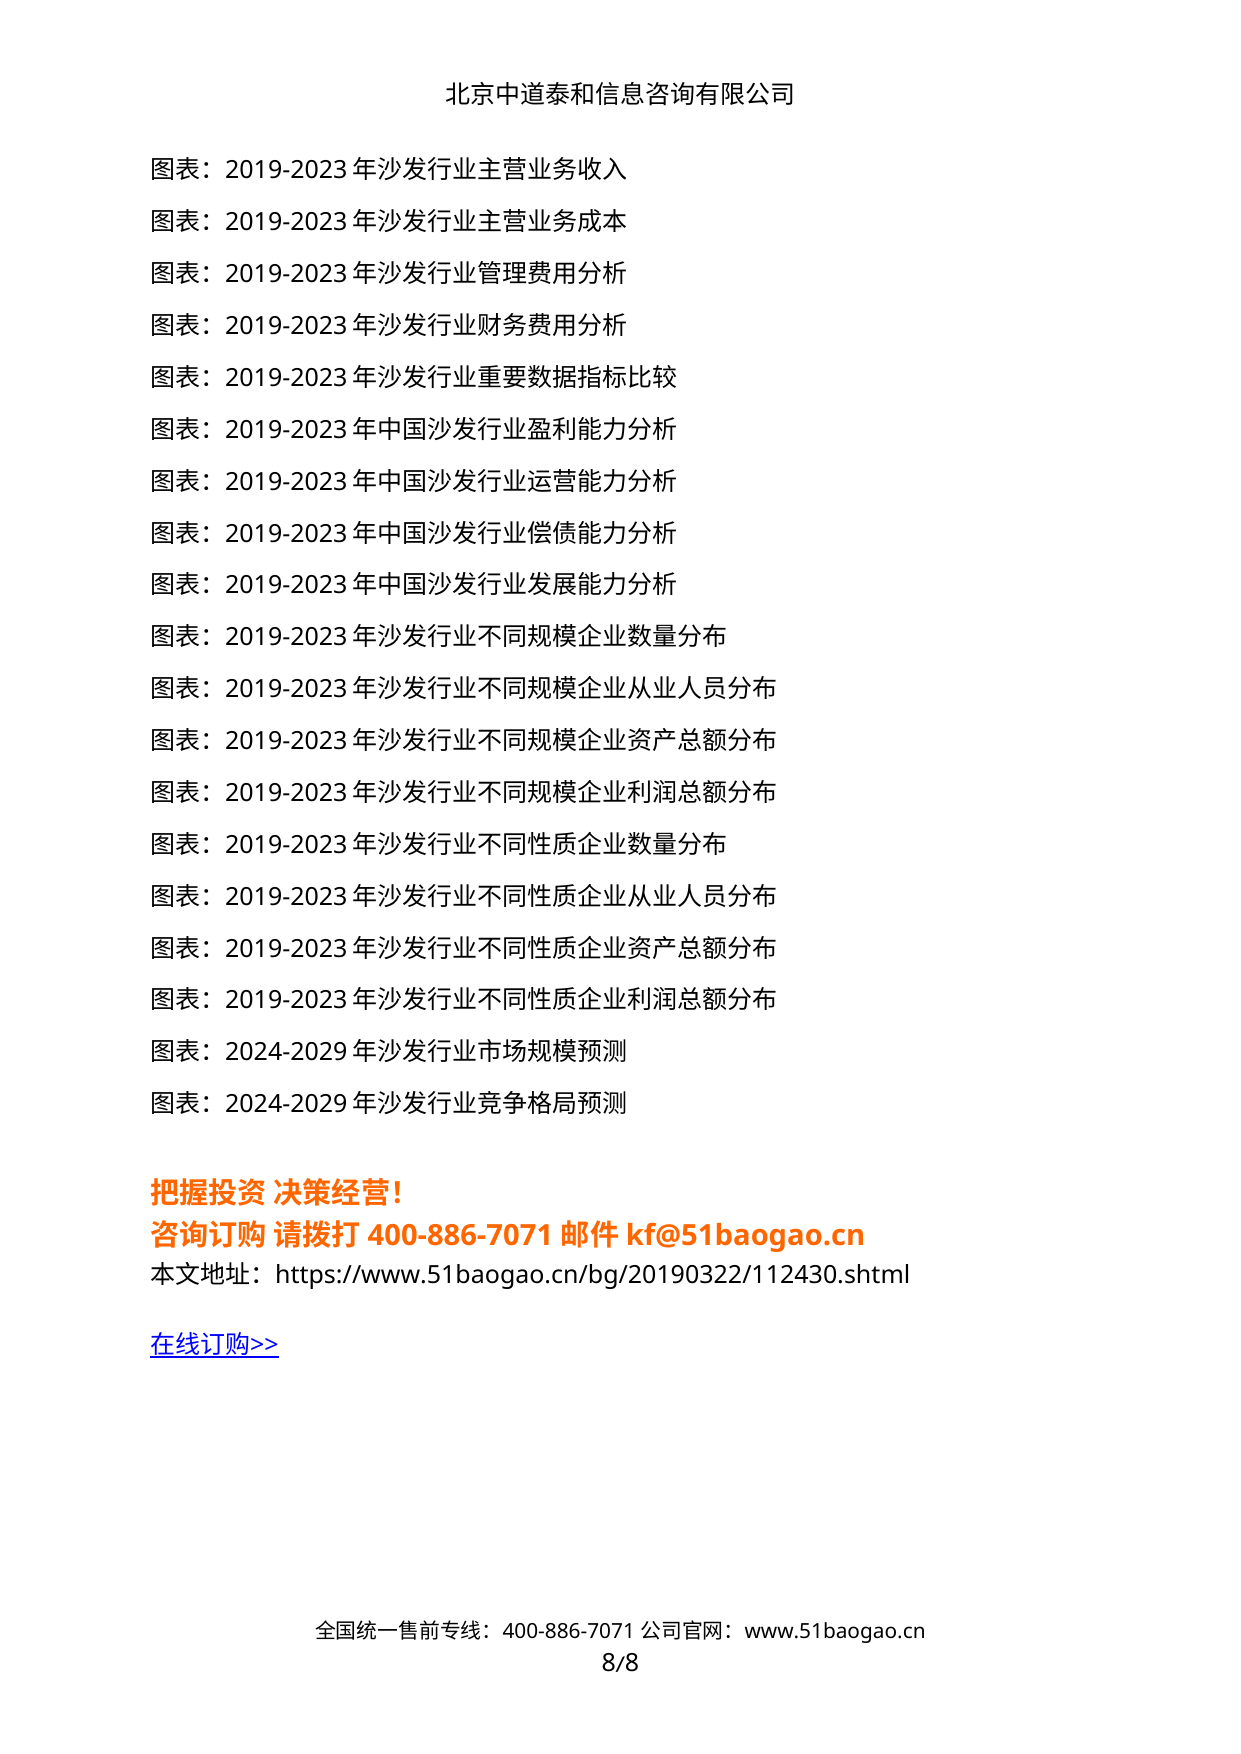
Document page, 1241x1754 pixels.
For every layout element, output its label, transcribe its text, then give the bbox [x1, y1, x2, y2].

text 在线订购>> [150, 1291, 1090, 1361]
text 图表：2019-2023年沙发行业不同规模企业从业人员分布 [150, 669, 1090, 705]
text 图表：2024-2029年沙发行业市场规模预测 [150, 1032, 1090, 1068]
text 图表：2019-2023年沙发行业重要数据指标比较 [150, 357, 1090, 394]
text 图表：2019-2023年沙发行业不同性质企业利润总额分布 [150, 980, 1090, 1016]
text 图表：2019-2023年中国沙发行业盈利能力分析 [150, 409, 1090, 446]
text 图表：2019-2023年沙发行业不同规模企业利润总额分布 [150, 772, 1090, 809]
text 图表：2024-2029年沙发行业竞争格局预测 [150, 1084, 1090, 1120]
text 图表：2019-2023年沙发行业不同性质企业资产总额分布 [150, 928, 1090, 964]
text 图表：2019-2023年沙发行业主营业务成本 [150, 202, 1090, 238]
text 图表：2019-2023年中国沙发行业运营能力分析 [150, 461, 1090, 497]
text 图表：2019-2023年沙发行业不同规模企业数量分布 [150, 617, 1090, 653]
text 图表：2019-2023年沙发行业财务费用分析 [150, 306, 1090, 342]
text 图表：2019-2023年沙发行业主营业务收入 [150, 150, 1090, 186]
text 图表：2019-2023年沙发行业管理费用分析 [150, 254, 1090, 290]
text 图表：2019-2023年沙发行业不同性质企业从业人员分布 [150, 876, 1090, 912]
text 把握投资 决策经营！咨询订购 请拨打 400-886-7071 邮件 kf@51baogao.cn本文地址：https://www.51baogao.cn/bg/20190322/112430.shtml [150, 1136, 1090, 1291]
text 图表：2019-2023年中国沙发行业发展能力分析 [150, 565, 1090, 601]
text 图表：2019-2023年中国沙发行业偿债能力分析 [150, 513, 1090, 549]
text 图表：2019-2023年沙发行业不同性质企业数量分布 [150, 824, 1090, 861]
text 图表：2019-2023年沙发行业不同规模企业资产总额分布 [150, 721, 1090, 757]
